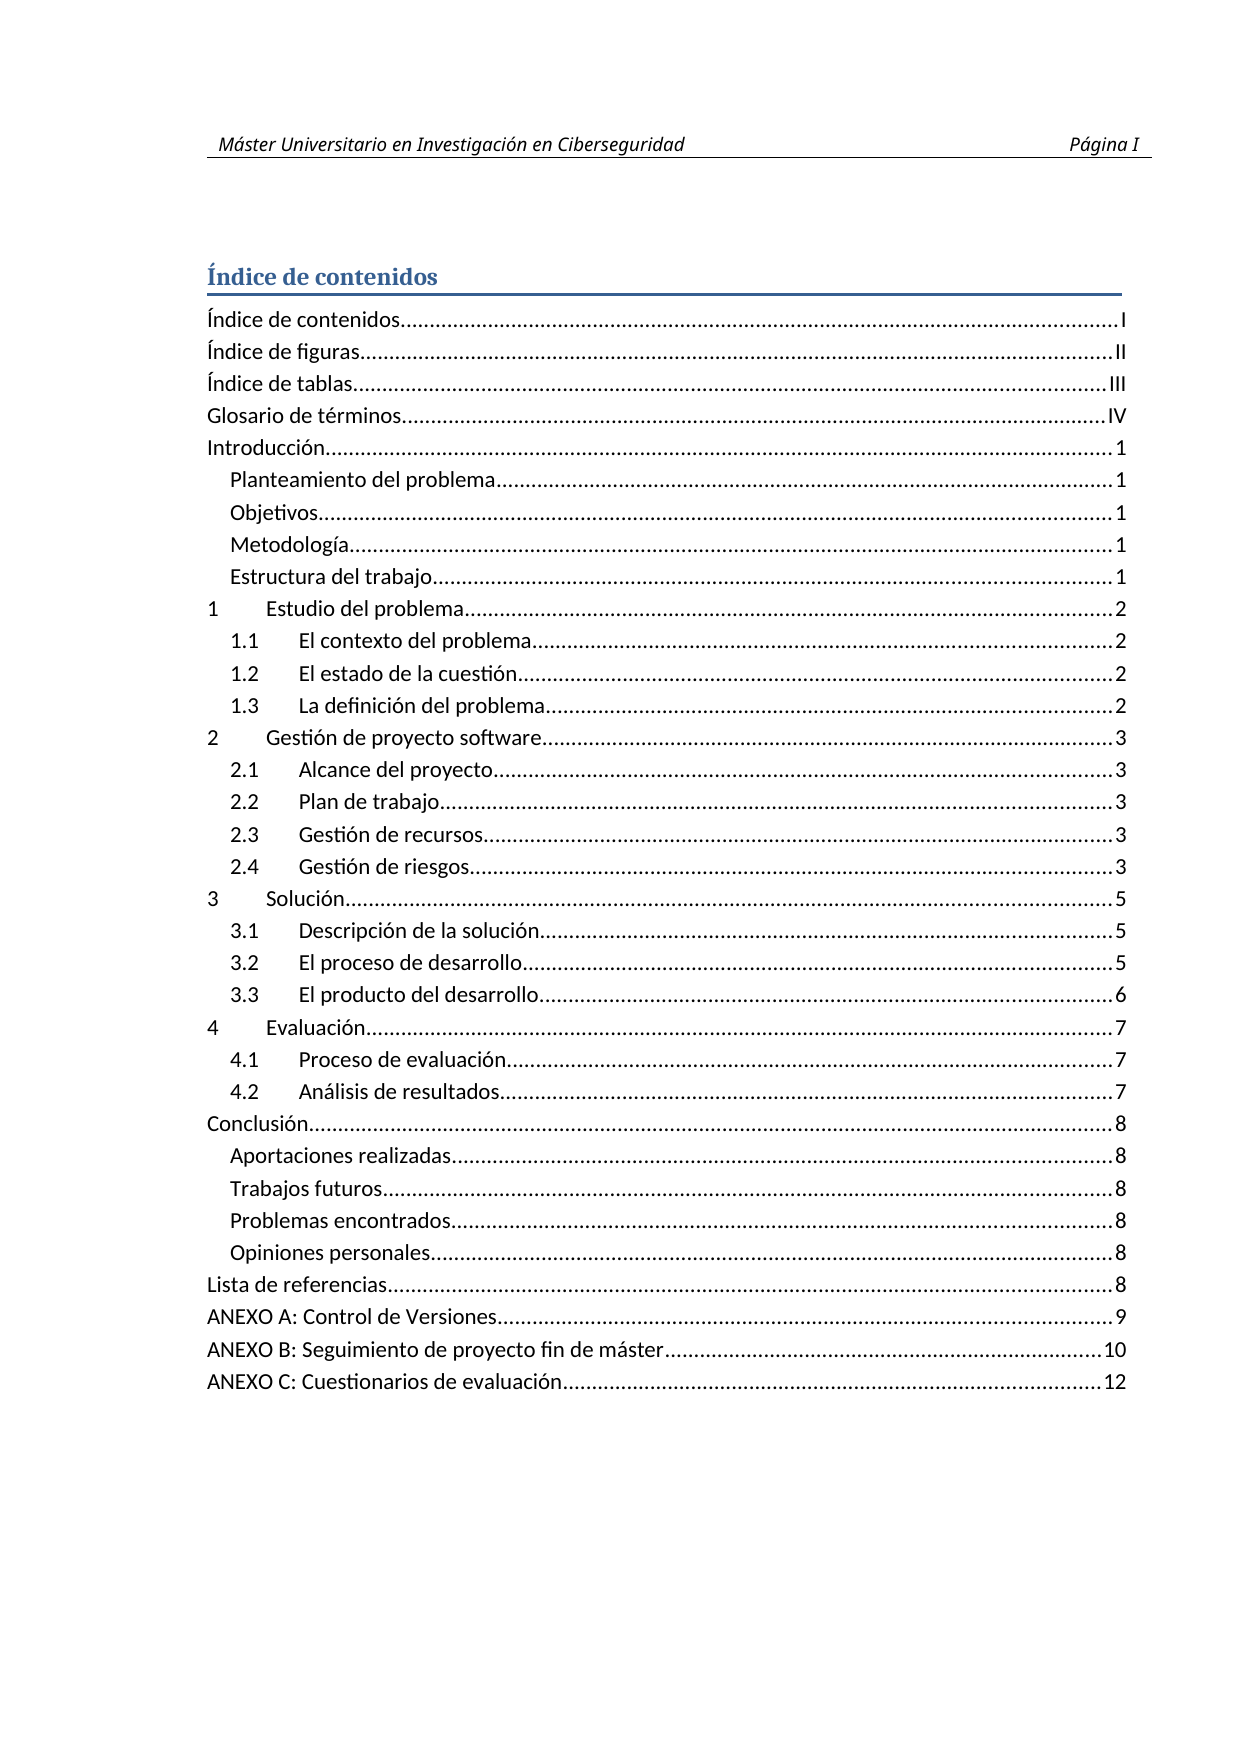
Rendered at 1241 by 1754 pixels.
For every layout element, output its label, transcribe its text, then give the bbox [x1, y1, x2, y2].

text 3.3 El producto del desarrollo 6 [230, 981, 1122, 1009]
text Índice de contenidos I [207, 305, 1122, 333]
text Índice de tablas III [207, 369, 1122, 397]
text 2.3 Gestión de recursos 3 [230, 820, 1122, 848]
text Objetivos 1 [230, 498, 1122, 526]
text Metodología 1 [230, 530, 1122, 558]
text Planteamiento del problema 1 [230, 466, 1122, 494]
text 3.2 El proceso de desarrollo 5 [230, 948, 1122, 976]
text 3.1 Descripción de la solución 5 [230, 916, 1122, 944]
text 2 Gestión de proyecto software 3 [207, 723, 1122, 751]
text Opiniones personales 8 [230, 1238, 1122, 1266]
text ANEXO A: Control de Versiones 9 [207, 1302, 1122, 1331]
text 2.2 Plan de trabajo 3 [230, 787, 1122, 816]
text 1.3 La definición del problema 2 [230, 691, 1122, 719]
text Glosario de términos IV [207, 401, 1122, 429]
text Lista de referencias 8 [207, 1270, 1122, 1298]
text Aportaciones realizadas 8 [230, 1142, 1122, 1169]
text 4.1 Proceso de evaluación 7 [230, 1045, 1122, 1073]
text 1.1 El contexto del problema 2 [230, 627, 1122, 654]
text 2.1 Alcance del proyecto 3 [230, 755, 1122, 783]
text Trabajos futuros 8 [230, 1174, 1122, 1202]
text ANEXO B: Seguimiento de proyecto fin de máster 10 [207, 1335, 1122, 1363]
text Conclusión 8 [207, 1109, 1122, 1137]
title Índice de contenidos [207, 262, 1122, 293]
text 4 Evaluación 7 [207, 1013, 1122, 1041]
text Índice de figuras II [207, 337, 1122, 365]
text 1.2 El estado de la cuestión 2 [230, 659, 1122, 687]
text Introducción 1 [207, 433, 1122, 461]
text 3 Solución 5 [207, 884, 1122, 912]
text 1 Estudio del problema 2 [207, 594, 1122, 622]
text 4.2 Análisis de resultados 7 [230, 1077, 1122, 1105]
text ANEXO C: Cuestionarios de evaluación 12 [207, 1367, 1122, 1395]
text Problemas encontrados 8 [230, 1206, 1122, 1234]
text 2.4 Gestión de riesgos 3 [230, 852, 1122, 880]
text Estructura del trabajo 1 [230, 562, 1122, 590]
